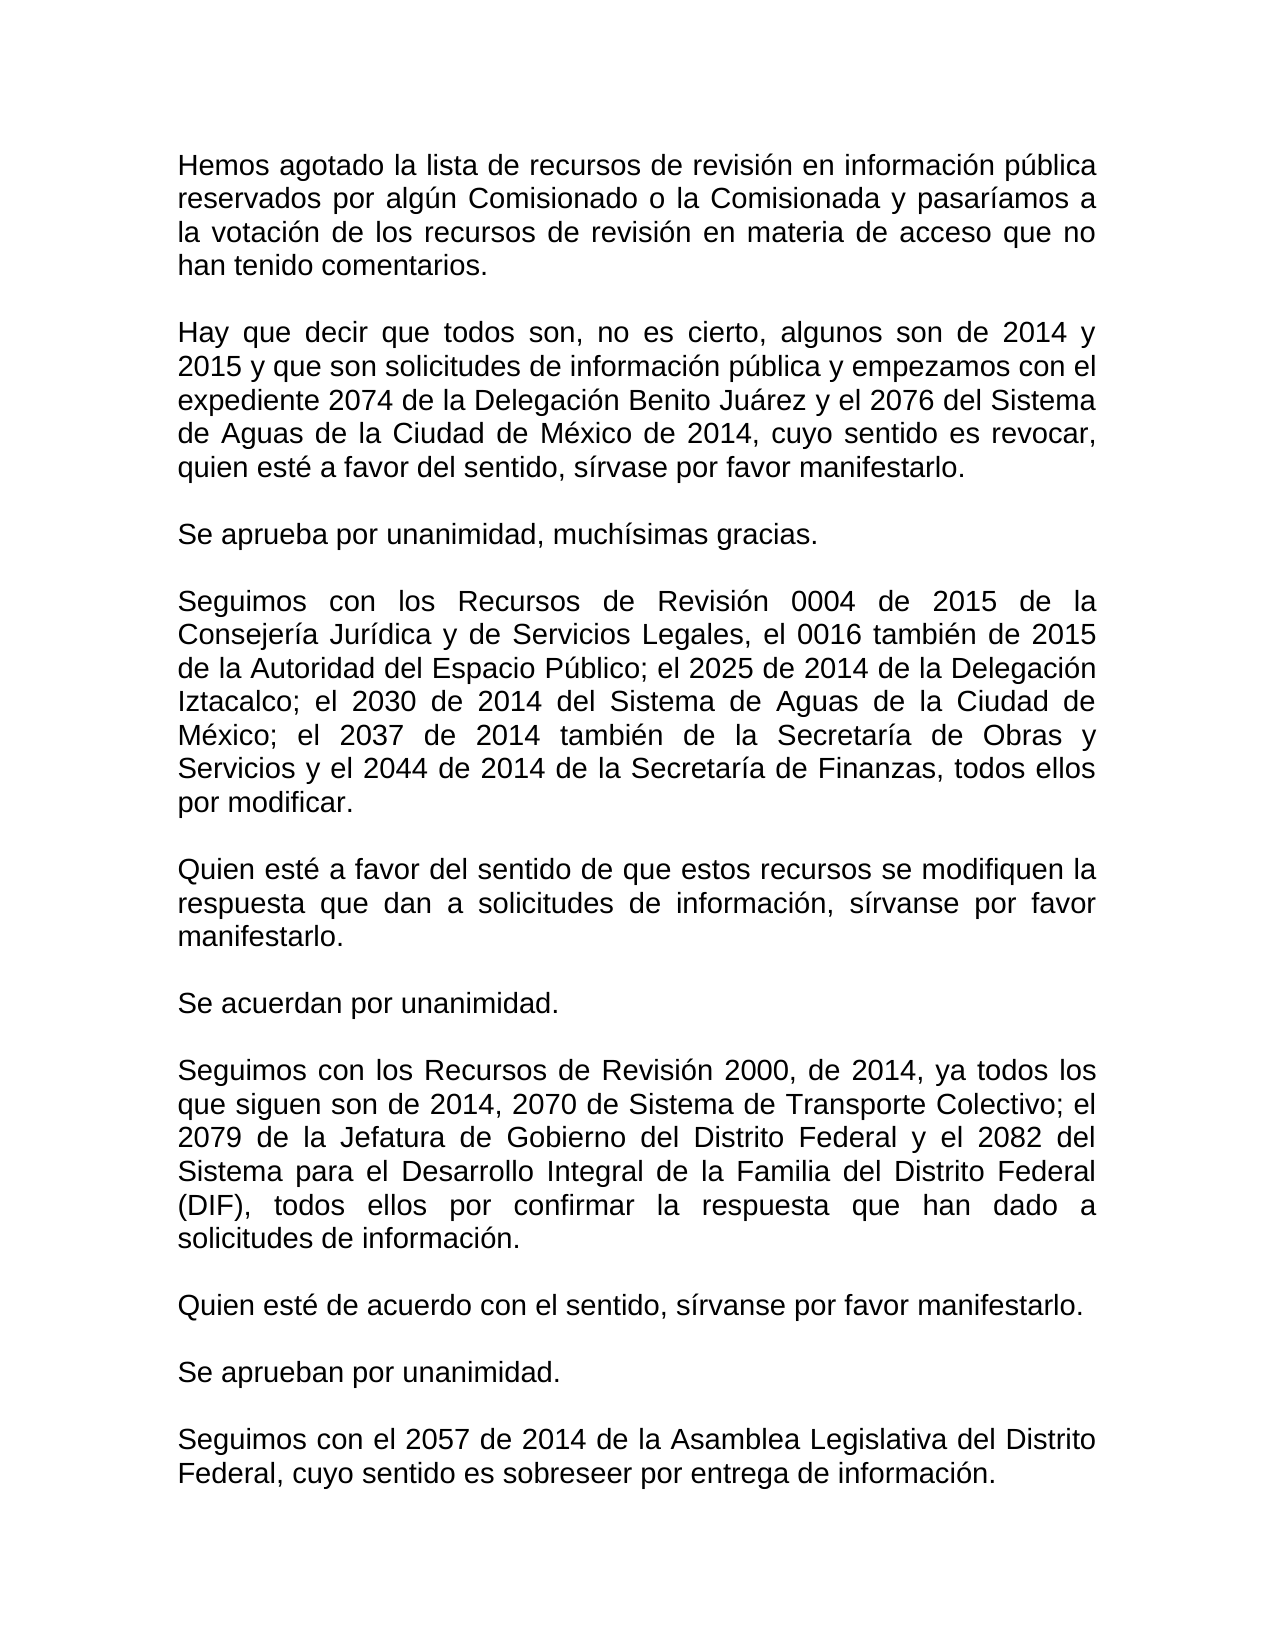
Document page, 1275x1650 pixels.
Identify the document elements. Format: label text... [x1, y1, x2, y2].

text Se acuerdan por unanimidad. [177, 986, 1098, 1020]
text Se aprueban por unanimidad. [177, 1355, 1098, 1389]
text Seguimos con los Recursos de Revisión 2000, de 2014, ya todos los que siguen son de 2014, 2070 de Sistema de Transporte Colectivo; el 2079 de la Jefatura de Gobierno del Distrito Federal y el 2082 del Sistema para el Desarrollo Integral de la Familia del Distrito Federal (DIF), todos ellos por confirmar la respuesta que han dado a solicitudes de información. [177, 1053, 1098, 1254]
text Seguimos con los Recursos de Revisión 0004 de 2015 de la Consejería Jurídica y de Servicios Legales, el 0016 también de 2015 de la Autoridad del Espacio Público; el 2025 de 2014 de la Delegación Iztacalco; el 2030 de 2014 del Sistema de Aguas de la Ciudad de México; el 2037 de 2014 también de la Secretaría de Obras y Servicios y el 2044 de 2014 de la Secretaría de Finanzas, todos ellos por modificar. [177, 584, 1098, 818]
text Hemos agotado la lista de recursos de revisión en información pública reservados por algún Comisionado o la Comisionada y pasaríamos a la votación de los recursos de revisión en materia de acceso que no han tenido comentarios. [177, 148, 1098, 282]
text Quien esté de acuerdo con el sentido, sírvanse por favor manifestarlo. [177, 1288, 1098, 1322]
text Se aprueba por unanimidad, muchísimas gracias. [177, 517, 1098, 550]
text Quien esté a favor del sentido de que estos recursos se modifiquen la respuesta que dan a solicitudes de información, sírvanse por favor manifestarlo. [177, 852, 1098, 953]
text Hay que decir que todos son, no es cierto, algunos son de 2014 y 2015 y que son solicitudes de información pública y empezamos con el expediente 2074 de la Delegación Benito Juárez y el 2076 del Sistema de Aguas de la Ciudad de México de 2014, cuyo sentido es revocar, quien esté a favor del sentido, sírvase por favor manifestarlo. [177, 315, 1098, 483]
text Seguimos con el 2057 de 2014 de la Asamblea Legislativa del Distrito Federal, cuyo sentido es sobreseer por entrega de información. [177, 1422, 1098, 1489]
